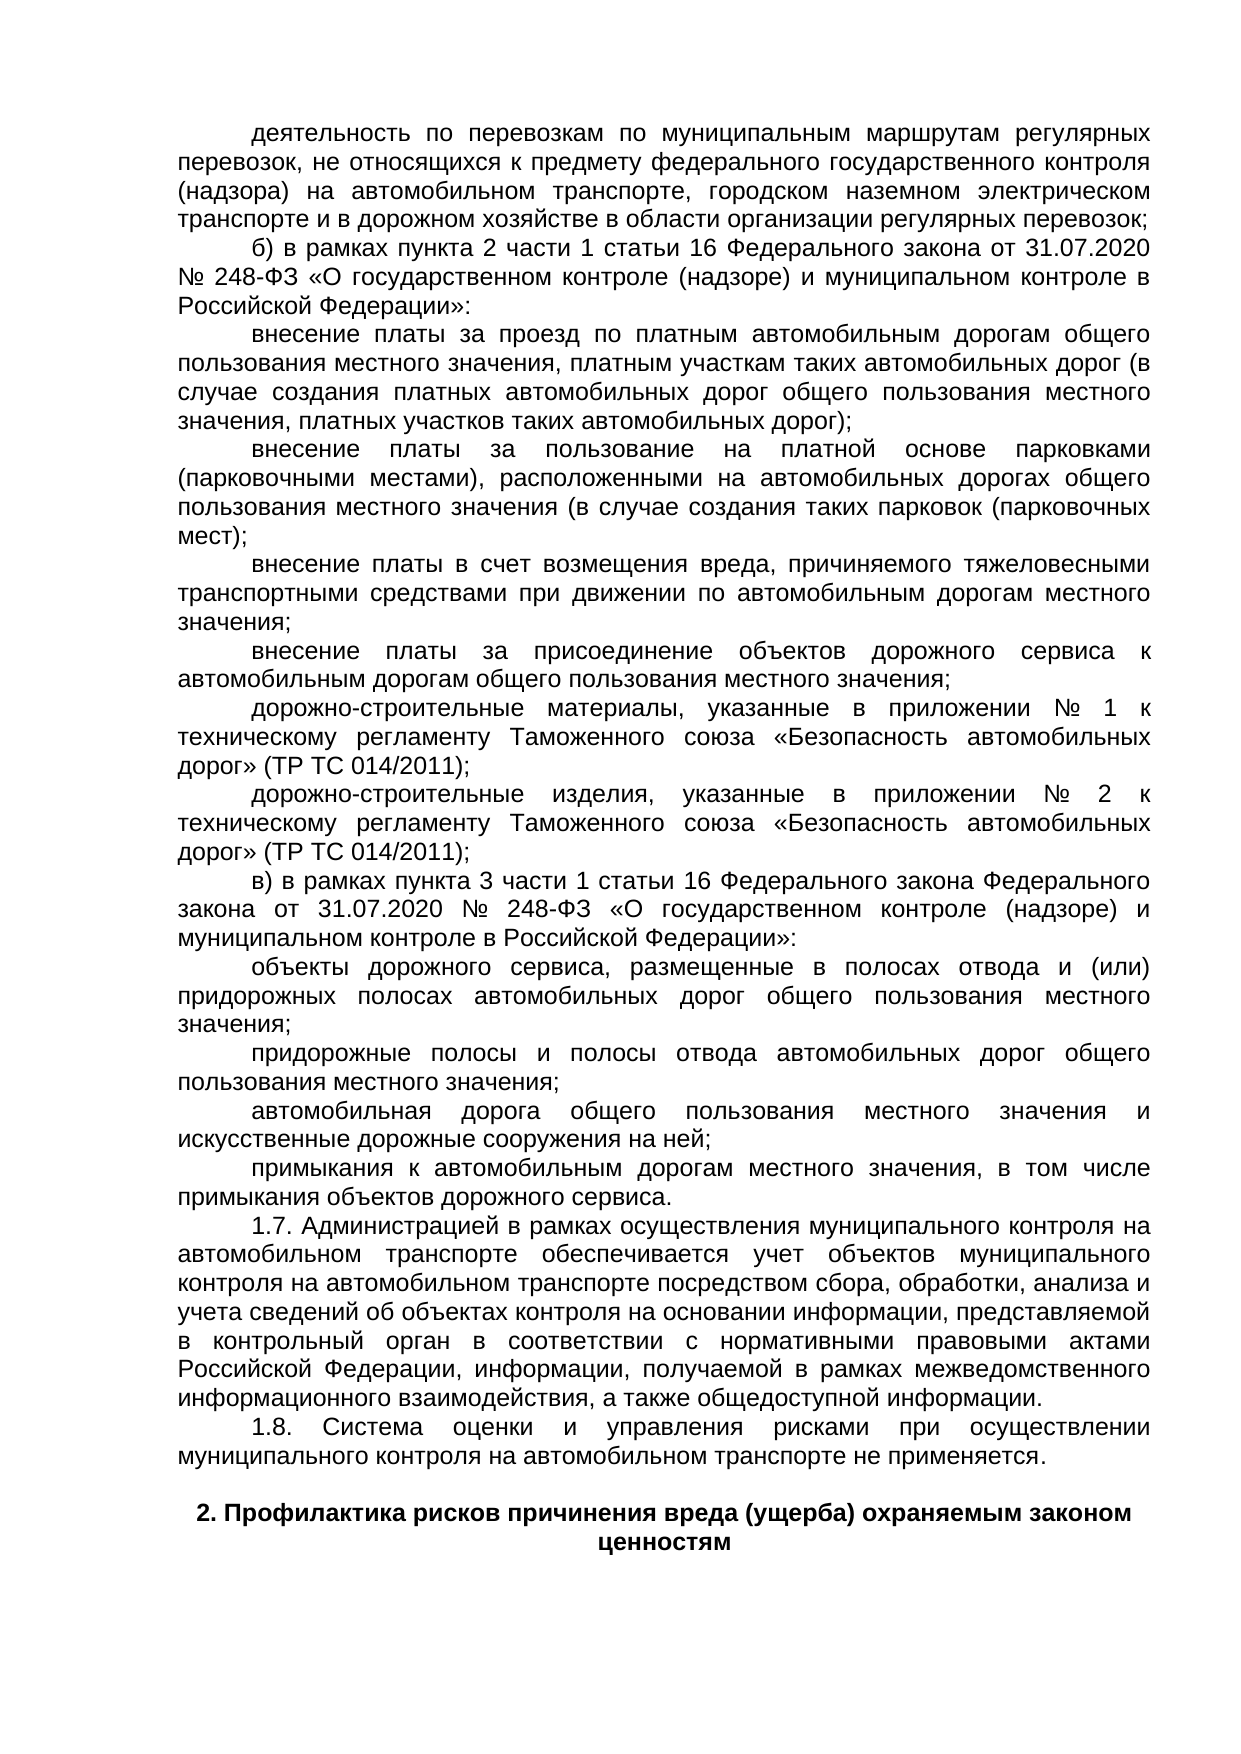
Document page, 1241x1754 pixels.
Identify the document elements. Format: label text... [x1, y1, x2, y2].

text 1.7. Администрацией в рамках осуществления муниципального контроля на автомобильном транспорте обеспечивается учет объектов муниципального контроля на автомобильном транспорте посредством сбора, обработки, анализа и учета сведений об объектах контроля на основании информации, представляемой в контрольный орган в соответствии с нормативными правовыми актами Российской Федерации, информации, получаемой в рамках межведомственного информационного взаимодействия, а также общедоступной информации. [177, 1211, 1152, 1412]
text объекты дорожного сервиса, размещенные в полосах отвода и (или) придорожных полосах автомобильных дорог общего пользования местного значения; [177, 952, 1152, 1038]
text б) в рамках пункта 2 части 1 статьи 16 Федерального закона от 31.07.2020 № 248-ФЗ «О государственном контроле (надзоре) и муниципальном контроле в Российской Федерации»: [177, 233, 1152, 319]
text деятельность по перевозкам по муниципальным маршрутам регулярных перевозок, не относящихся к предмету федерального государственного контроля (надзора) на автомобильном транспорте, городском наземном электрическом транспорте и в дорожном хозяйстве в области организации регулярных перевозок; [177, 118, 1152, 233]
text придорожные полосы и полосы отвода автомобильных дорог общего пользования местного значения; [177, 1038, 1152, 1096]
text 1.8. Система оценки и управления рисками при осуществлении муниципального контроля на автомобильном транспорте не применяется. [177, 1412, 1152, 1469]
text внесение платы за присоединение объектов дорожного сервиса к автомобильным дорогам общего пользования местного значения; [177, 636, 1152, 693]
text дорожно-строительные изделия, указанные в приложении № 2 к техническому регламенту Таможенного союза «Безопасность автомобильных дорог» (ТР ТС 014/2011); [177, 779, 1152, 866]
text автомобильная дорога общего пользования местного значения и искусственные дорожные сооружения на ней; [177, 1096, 1152, 1153]
text дорожно-строительные материалы, указанные в приложении № 1 к техническому регламенту Таможенного союза «Безопасность автомобильных дорог» (ТР ТС 014/2011); [177, 693, 1152, 779]
text примыкания к автомобильным дорогам местного значения, в том числе примыкания объектов дорожного сервиса. [177, 1153, 1152, 1211]
text внесение платы за пользование на платной основе парковками (парковочными местами), расположенными на автомобильных дорогах общего пользования местного значения (в случае создания таких парковок (парковочных мест); [177, 434, 1152, 549]
text 2. Профилактика рисков причинения вреда (ущерба) охраняемым законом ценностям [177, 1498, 1152, 1556]
text внесение платы за проезд по платным автомобильным дорогам общего пользования местного значения, платным участкам таких автомобильных дорог (в случае создания платных автомобильных дорог общего пользования местного значения, платных участков таких автомобильных дорог); [177, 319, 1152, 434]
text внесение платы в счет возмещения вреда, причиняемого тяжеловесными транспортными средствами при движении по автомобильным дорогам местного значения; [177, 549, 1152, 636]
text в) в рамках пункта 3 части 1 статьи 16 Федерального закона Федерального закона от 31.07.2020 № 248-ФЗ «О государственном контроле (надзоре) и муниципальном контроле в Российской Федерации»: [177, 866, 1152, 952]
